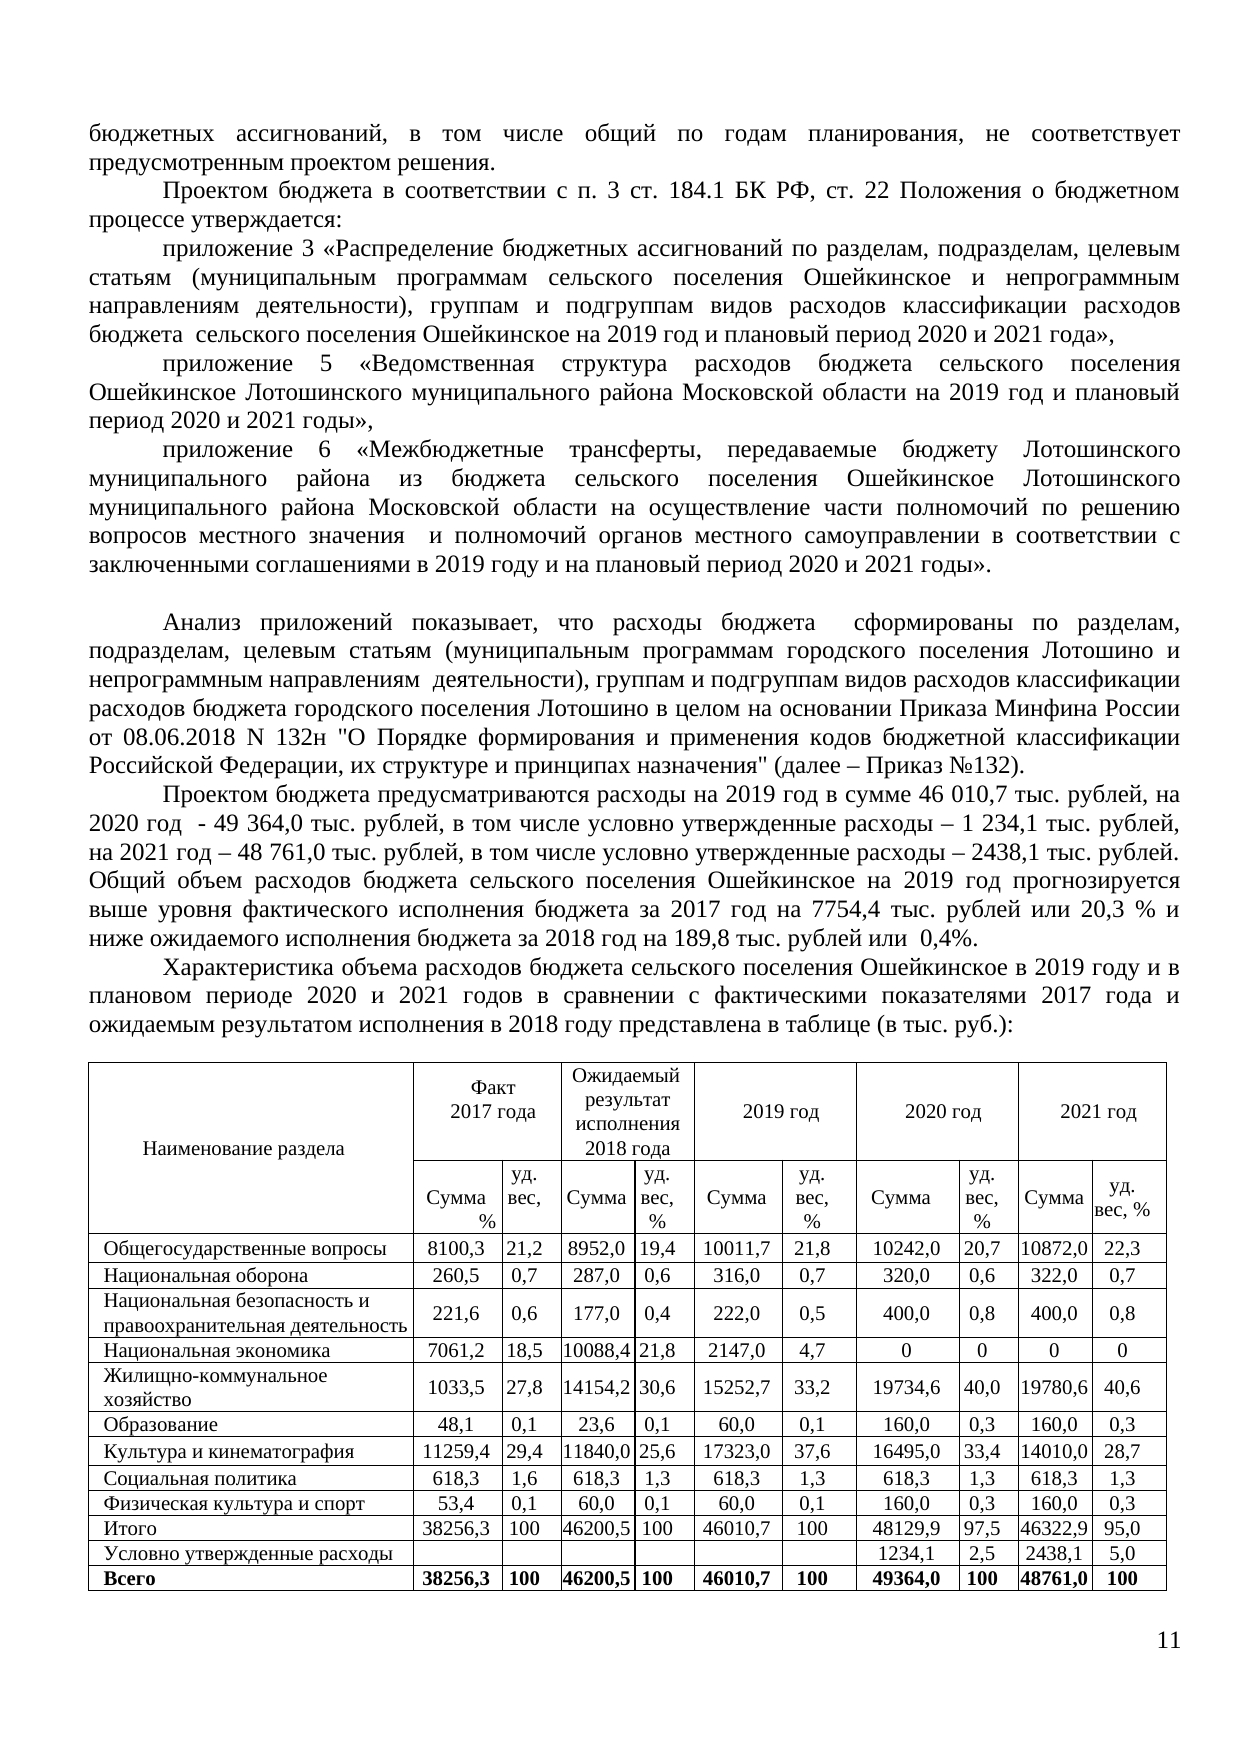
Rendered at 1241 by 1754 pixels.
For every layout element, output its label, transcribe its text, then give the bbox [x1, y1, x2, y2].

table_cell 10242,0 [857, 1234, 959, 1262]
table_cell Условно утвержденные расходы [89, 1541, 413, 1565]
table_cell 1234,1 [857, 1541, 959, 1565]
table_cell 0,6 [960, 1263, 1018, 1287]
table_cell Сумма [562, 1161, 634, 1233]
table_cell 0,1 [636, 1412, 694, 1436]
text приложение 3 «Распределение бюджетных ассигнований по разделам, подразделам, целевым статьям (муниципальным программам сельского поселения Ошейкинское и непрограммным направлениям деятельности), группам и подгруппам видов расходов классификации расходов бюджета сельского поселения Ошейкинское на 2019 год и плановый период 2020 и 2021 года», [88, 233, 1181, 348]
table_cell 1,3 [783, 1466, 856, 1490]
table_cell Национальная экономика [89, 1338, 413, 1362]
text приложение 5 «Ведомственная структура расходов бюджета сельского поселения Ошейкинское Лотошинского муниципального района Московской области на 2019 год и плановый период 2020 и 2021 годы», [88, 348, 1181, 434]
table_cell 21,8 [783, 1234, 856, 1262]
table_cell уд. вес, % [960, 1161, 1018, 1233]
table_cell уд. вес, % [1093, 1161, 1166, 1233]
table_cell [783, 1541, 856, 1565]
table_cell 0,3 [1093, 1491, 1166, 1515]
table_cell 0,3 [1093, 1412, 1166, 1436]
table_cell 1,3 [960, 1466, 1018, 1490]
table_cell 21,2 [503, 1234, 561, 1262]
table_cell 177,0 [562, 1289, 634, 1337]
text Характеристика объема расходов бюджета сельского поселения Ошейкинское в 2019 году и в плановом периоде 2020 и 2021 годов в сравнении с фактическими показателями 2017 года и ожидаемым результатом исполнения в 2018 году представлена в таблице (в тыс. руб.): [88, 952, 1181, 1038]
table_cell 97,5 [960, 1516, 1018, 1540]
table_cell 2147,0 [695, 1338, 782, 1362]
table_cell 10011,7 [695, 1234, 782, 1262]
table_cell 618,3 [857, 1466, 959, 1490]
table_cell 46200,5 [562, 1566, 634, 1590]
text Анализ приложений показывает, что расходы бюджета сформированы по разделам, подразделам, целевым статьям (муниципальным программам городского поселения Лотошино и непрограммным направлениям деятельности), группам и подгруппам видов расходов классификации расходов бюджета городского поселения Лотошино в целом на основании Приказа Минфина России от 08.06.2018 N 132н "О Порядке формирования и применения кодов бюджетной классификации Российской Федерации, их структуре и принципах назначения" (далее – Приказ №132). [88, 607, 1181, 779]
table_cell 287,0 [562, 1263, 634, 1287]
table_cell 37,6 [783, 1437, 856, 1464]
table_cell 618,3 [1019, 1466, 1092, 1490]
table_cell 0,1 [636, 1491, 694, 1515]
text Проектом бюджета предусматриваются расходы на 2019 год в сумме 46 010,7 тыс. рублей, на 2020 год - 49 364,0 тыс. рублей, в том числе условно утвержденные расходы – 1 234,1 тыс. рублей, на 2021 год – 48 761,0 тыс. рублей, в том числе условно утвержденные расходы – 2438,1 тыс. рублей. Общий объем расходов бюджета сельского поселения Ошейкинское на 2019 год прогнозируется выше уровня фактического исполнения бюджета за 2017 год на 7754,4 тыс. рублей или 20,3 % и ниже ожидаемого исполнения бюджета за 2018 год на 189,8 тыс. рублей или 0,4%. [88, 779, 1181, 952]
table_cell 46322,9 [1019, 1516, 1092, 1540]
table_cell Культура и кинематография [89, 1437, 413, 1464]
table_cell 100 [503, 1516, 561, 1540]
table_cell 0,1 [783, 1491, 856, 1515]
table_cell Сумма [857, 1161, 959, 1233]
table_cell 0,8 [1093, 1289, 1166, 1337]
table_header 2019 год [695, 1063, 856, 1159]
table_cell 160,0 [857, 1412, 959, 1436]
table_cell 1,6 [503, 1466, 561, 1490]
table_cell 0,3 [960, 1412, 1018, 1436]
table_cell 260,5 [414, 1263, 502, 1287]
table_cell 160,0 [1019, 1412, 1092, 1436]
table_cell 27,8 [503, 1363, 561, 1411]
table_cell 60,0 [695, 1412, 782, 1436]
table_cell 11840,0 [562, 1437, 634, 1464]
table_cell 17323,0 [695, 1437, 782, 1464]
table_cell 100 [503, 1566, 561, 1590]
table_cell Национальная оборона [89, 1263, 413, 1287]
table_cell 0,7 [783, 1263, 856, 1287]
table_cell Итого [89, 1516, 413, 1540]
table_cell 0,1 [503, 1491, 561, 1515]
table_cell 0,6 [636, 1263, 694, 1287]
table_cell 618,3 [414, 1466, 502, 1490]
table_cell Образование [89, 1412, 413, 1436]
table_cell [414, 1541, 502, 1565]
table_cell 0,1 [783, 1412, 856, 1436]
table_cell 400,0 [857, 1289, 959, 1337]
table_cell 23,6 [562, 1412, 634, 1436]
table_header Наименование раздела [89, 1063, 413, 1233]
table_cell [636, 1541, 694, 1565]
table_cell 30,6 [636, 1363, 694, 1411]
table_cell 8952,0 [562, 1234, 634, 1262]
table_cell 22,3 [1093, 1234, 1166, 1262]
table_cell 160,0 [1019, 1491, 1092, 1515]
table_cell 4,7 [783, 1338, 856, 1362]
table_cell 49364,0 [857, 1566, 959, 1590]
table_cell 221,6 [414, 1289, 502, 1337]
table_header 2021 год [1019, 1063, 1166, 1159]
table_cell уд. вес, % [503, 1161, 561, 1233]
table_cell 14154,2 [562, 1363, 634, 1411]
table_cell [503, 1541, 561, 1565]
table_cell Сумма [695, 1161, 782, 1233]
table_cell 10088,4 [562, 1338, 634, 1362]
table_cell 20,7 [960, 1234, 1018, 1262]
table_cell 0 [1019, 1338, 1092, 1362]
table_cell 1033,5 [414, 1363, 502, 1411]
text приложение 6 «Межбюджетные трансферты, передаваемые бюджету Лотошинского муниципального района из бюджета сельского поселения Ошейкинское Лотошинского муниципального района Московской области на осуществление части полномочий по решению вопросов местного значения и полномочий органов местного самоуправлении в соответствии с заключенными соглашениями в 2019 году и на плановый период 2020 и 2021 годы». [88, 434, 1181, 578]
table_cell 38256,3 [414, 1516, 502, 1540]
table_cell 60,0 [695, 1491, 782, 1515]
table_cell 0,8 [960, 1289, 1018, 1337]
table_cell 40,6 [1093, 1363, 1166, 1411]
table_cell Физическая культура и спорт [89, 1491, 413, 1515]
table_cell 10872,0 [1019, 1234, 1092, 1262]
table_cell 48,1 [414, 1412, 502, 1436]
table_cell Социальная политика [89, 1466, 413, 1490]
table_header Ожидаемый результат исполнения 2018 года [562, 1063, 694, 1159]
table_cell 2,5 [960, 1541, 1018, 1565]
table_cell 53,4 [414, 1491, 502, 1515]
table_header Факт 2017 года [414, 1063, 561, 1159]
table_cell 100 [783, 1516, 856, 1540]
table_cell 15252,7 [695, 1363, 782, 1411]
table_cell 0,1 [503, 1412, 561, 1436]
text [88, 118, 1181, 176]
table_cell 8100,3 [414, 1234, 502, 1262]
table_cell 2438,1 [1019, 1541, 1092, 1565]
table_cell 0,4 [636, 1289, 694, 1337]
table_cell 16495,0 [857, 1437, 959, 1464]
table_cell 19780,6 [1019, 1363, 1092, 1411]
table_cell 322,0 [1019, 1263, 1092, 1287]
table_cell 0 [857, 1338, 959, 1362]
table_cell Сумма [1019, 1161, 1092, 1233]
table_cell 7061,2 [414, 1338, 502, 1362]
table_cell 100 [1093, 1566, 1166, 1590]
table_cell 400,0 [1019, 1289, 1092, 1337]
table_cell 5,0 [1093, 1541, 1166, 1565]
table_cell Всего [89, 1566, 413, 1590]
table_cell 18,5 [503, 1338, 561, 1362]
table_cell [695, 1541, 782, 1565]
table_cell 100 [783, 1566, 856, 1590]
table_cell 11259,4 [414, 1437, 502, 1464]
table_cell 95,0 [1093, 1516, 1166, 1540]
table_cell 46010,7 [695, 1566, 782, 1590]
table_cell 40,0 [960, 1363, 1018, 1411]
table_cell 21,8 [636, 1338, 694, 1362]
table_header 2020 год [857, 1063, 1018, 1159]
table_cell 14010,0 [1019, 1437, 1092, 1464]
table_cell 0,3 [960, 1491, 1018, 1515]
table_cell 0,6 [503, 1289, 561, 1337]
table_cell 100 [636, 1516, 694, 1540]
table_cell 0 [1093, 1338, 1166, 1362]
table_cell 0,7 [1093, 1263, 1166, 1287]
table_cell 25,6 [636, 1437, 694, 1464]
table_cell 29,4 [503, 1437, 561, 1464]
text Проектом бюджета в соответствии с п. 3 ст. 184.1 БК РФ, ст. 22 Положения о бюджетном процессе утверждается: [88, 176, 1181, 233]
table_cell 33,2 [783, 1363, 856, 1411]
table_cell 316,0 [695, 1263, 782, 1287]
table_cell 48129,9 [857, 1516, 959, 1540]
table_cell 0 [960, 1338, 1018, 1362]
table_cell 46010,7 [695, 1516, 782, 1540]
table_cell 48761,0 [1019, 1566, 1092, 1590]
table_cell 60,0 [562, 1491, 634, 1515]
table_cell 46200,5 [562, 1516, 634, 1540]
table_cell 0,7 [503, 1263, 561, 1287]
table_cell 19,4 [636, 1234, 694, 1262]
table_cell Национальная безопасность и правоохранительная деятельность [89, 1289, 413, 1337]
table_cell 1,3 [636, 1466, 694, 1490]
table_cell Сумма [414, 1161, 502, 1233]
table_cell 0,5 [783, 1289, 856, 1337]
table_cell 28,7 [1093, 1437, 1166, 1464]
table_cell уд. вес, % [783, 1161, 856, 1233]
table_cell 222,0 [695, 1289, 782, 1337]
table_cell [562, 1541, 634, 1565]
table_cell 33,4 [960, 1437, 1018, 1464]
table_cell 100 [960, 1566, 1018, 1590]
table_cell 160,0 [857, 1491, 959, 1515]
table_cell 618,3 [695, 1466, 782, 1490]
table_cell Общегосударственные вопросы [89, 1234, 413, 1262]
table_cell 100 [636, 1566, 694, 1590]
table_cell 1,3 [1093, 1466, 1166, 1490]
table_cell 38256,3 [414, 1566, 502, 1590]
table_cell 19734,6 [857, 1363, 959, 1411]
table_cell Жилищно-коммунальное хозяйство [89, 1363, 413, 1411]
table_cell 320,0 [857, 1263, 959, 1287]
table_cell 618,3 [562, 1466, 634, 1490]
table_cell уд. вес, % [636, 1161, 694, 1233]
